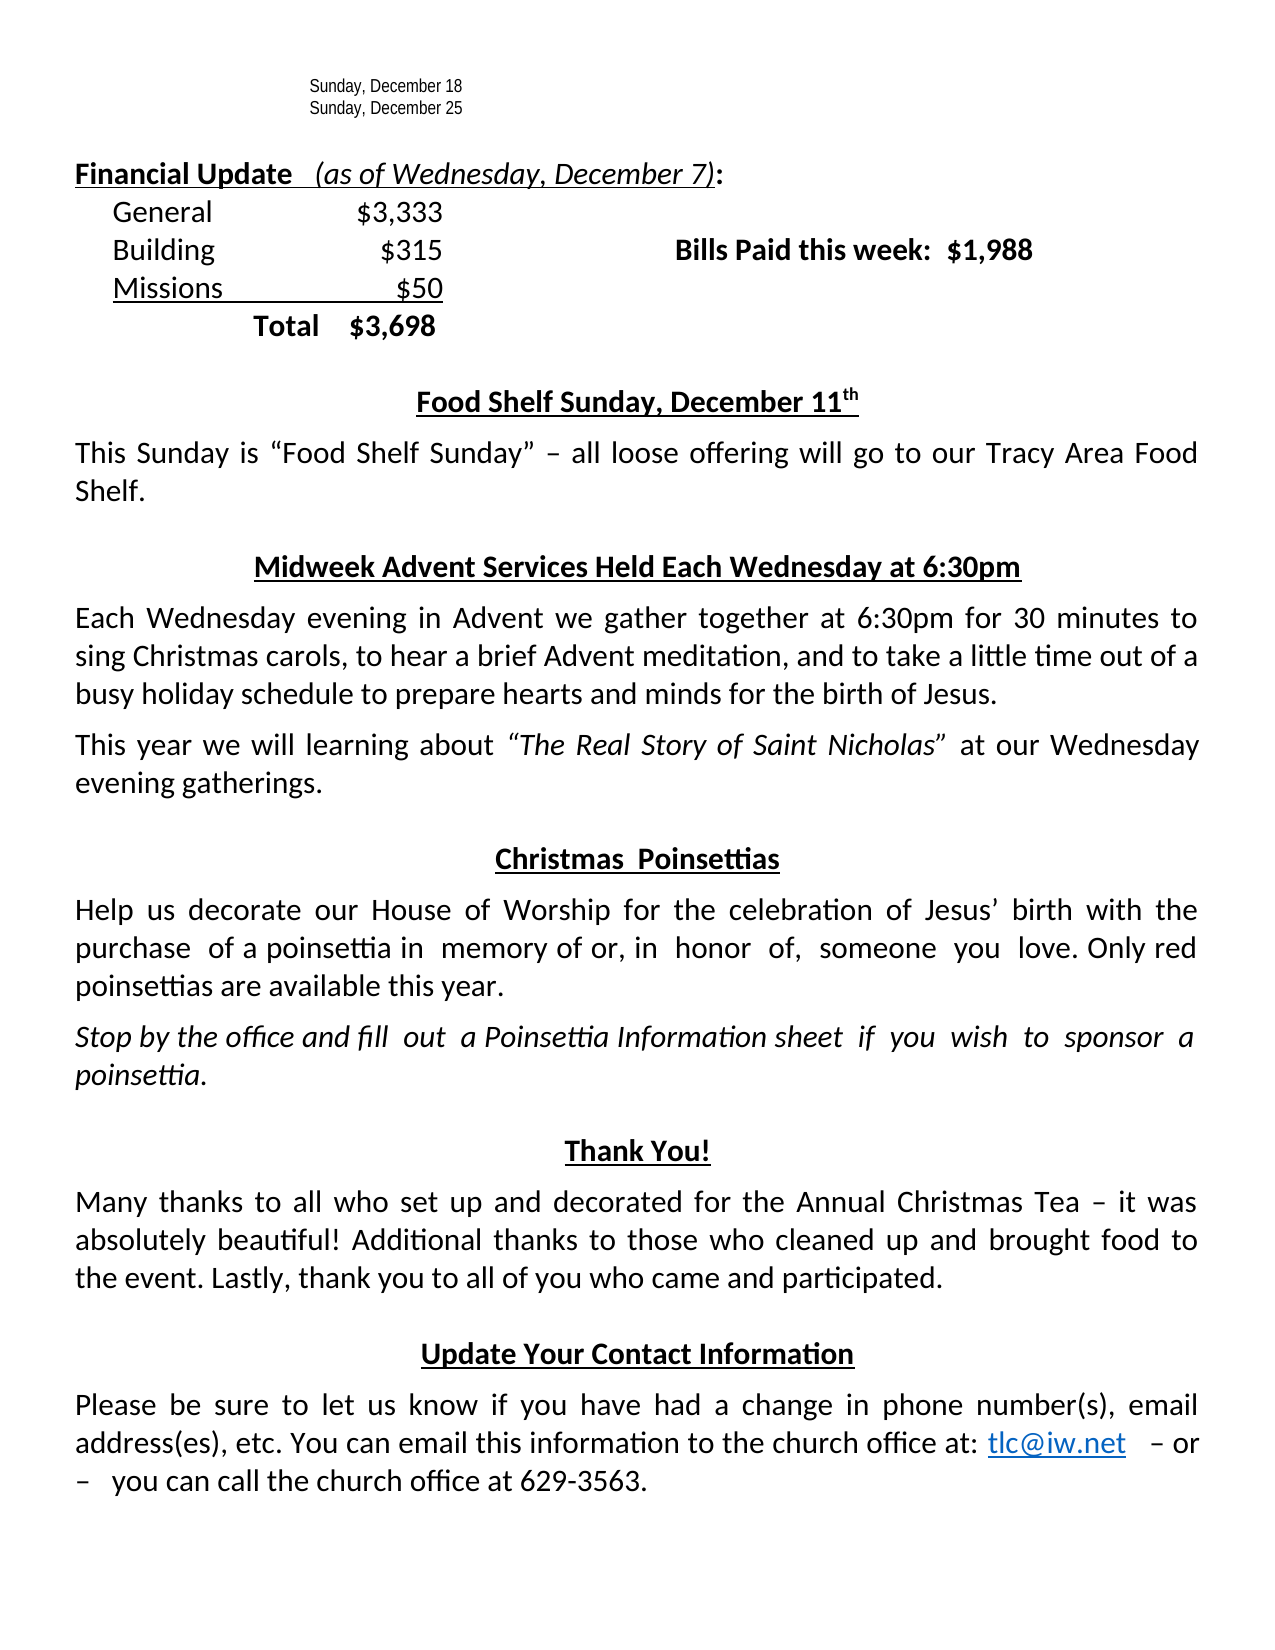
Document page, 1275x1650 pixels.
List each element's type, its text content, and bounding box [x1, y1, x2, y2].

text Update Your Contact Information [75, 1334, 1200, 1372]
text Food Shelf Sunday, December 11th [75, 382, 1200, 421]
text Missions $50 [112, 268, 1200, 306]
text Please be sure to let us know if you have had a change in phone number(s), email address(es), etc. You can email this information to the church office at: tlc@iw.net – or – you can call the church office at 629-3563. [75, 1385, 1200, 1499]
text Financial Update (as of Wednesday, December 7): [75, 154, 1200, 192]
text This year we will learning about “The Real Story of Saint Nicholas” at our Wednesday evening gatherings. [75, 725, 1200, 801]
text Midweek Advent Services Held Each Wednesday at 6:30pm [75, 547, 1200, 586]
text Help us decorate our House of Worship for the celebration of Jesus’ birth with the purchase of a poinsettia in memory of or, in honor of, someone you love. Only red poinsettias are available this year. [75, 890, 1200, 1004]
text General $3,333 [112, 192, 1200, 230]
text Sunday, December 25 [75, 97, 1200, 118]
text Many thanks to all who set up and decorated for the Annual Christmas Tea – it was absolutely beautiful! Additional thanks to those who cleaned up and brought food to the event. Lastly, thank you to all of you who came and participated. [75, 1182, 1200, 1296]
text Building $315 Bills Paid this week: $1,988 [112, 230, 1200, 268]
text Thank You! [75, 1131, 1200, 1169]
text Total $3,698 [253, 306, 1200, 344]
text This Sunday is “Food Shelf Sunday” – all loose offering will go to our Tracy Area Food Shelf. [75, 433, 1200, 509]
text Each Wednesday evening in Advent we gather together at 6:30pm for 30 minutes to sing Christmas carols, to hear a brief Advent meditation, and to take a little time out of a busy holiday schedule to prepare hearts and minds for the birth of Jesus. [75, 598, 1200, 712]
text Sunday, December 18 [75, 75, 1200, 97]
text Stop by the office and fill out a Poinsettia Information sheet if you wish to sponsor a poinsettia. [75, 1017, 1200, 1093]
text Christmas Poinsettias [75, 839, 1200, 877]
